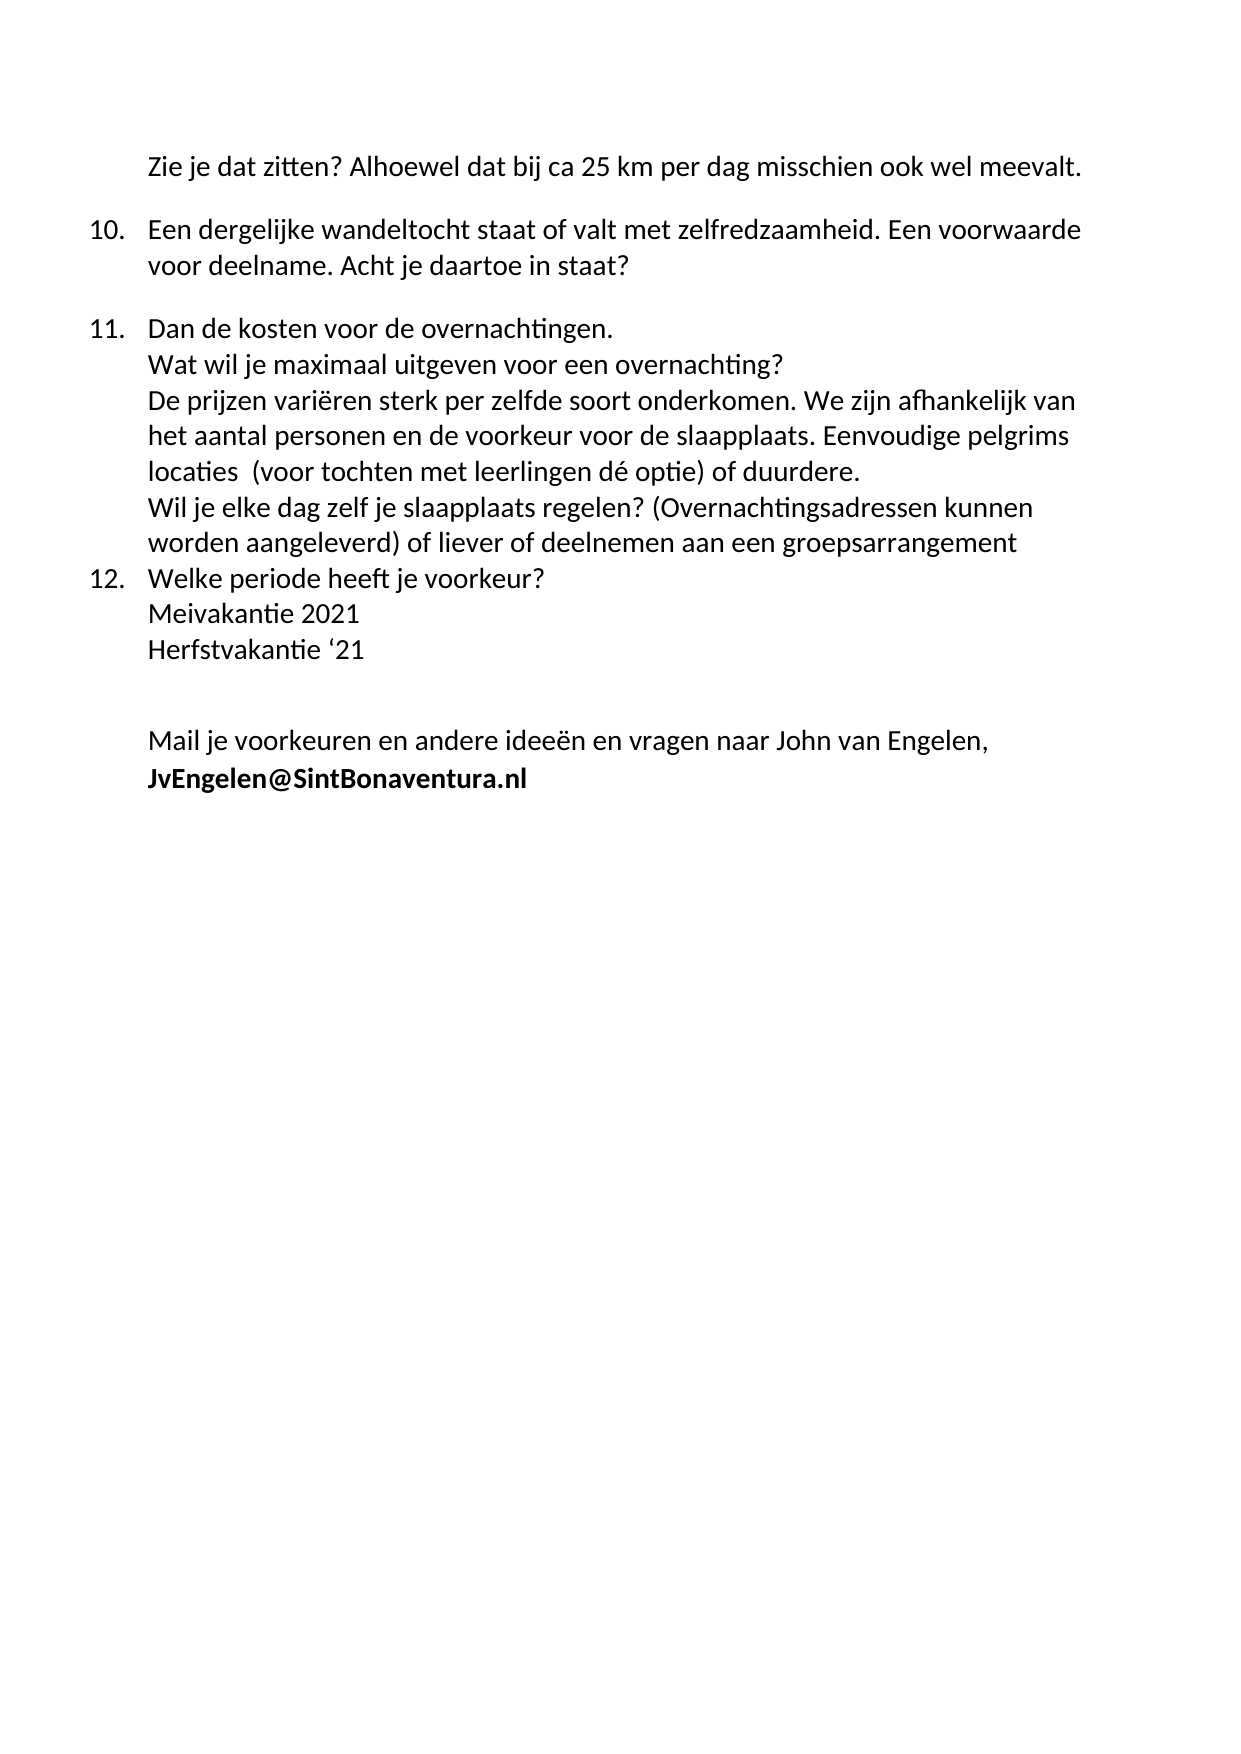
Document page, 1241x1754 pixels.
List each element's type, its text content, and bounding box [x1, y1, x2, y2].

list Welke periode heeft je voorkeur? Meivakantie 2021 Herfstvakantie ‘21 [88, 560, 1093, 667]
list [88, 148, 1093, 211]
text Mail je voorkeuren en andere ideeën en vragen naar John van Engelen, JvEngelen@SintBonaventura.nl [148, 722, 1093, 796]
list Dan de kosten voor de overnachtingen. Wat wil je maximaal uitgeven voor een overnachting? De prijzen variëren sterk per zelfde soort onderkomen. We zijn afhankelijk van het aantal personen en de voorkeur voor de slaapplaats. Eenvoudige pelgrims locaties (voor tochten met leerlingen dé optie) of duurdere. Wil je elke dag zelf je slaapplaats regelen? (Overnachtingsadressen kunnen worden aangeleverd) of liever of deelnemen aan een groepsarrangement [88, 311, 1093, 560]
list Een dergelijke wandeltocht staat of valt met zelfredzaamheid. Een voorwaarde voor deelname. Acht je daartoe in staat? [88, 211, 1093, 311]
